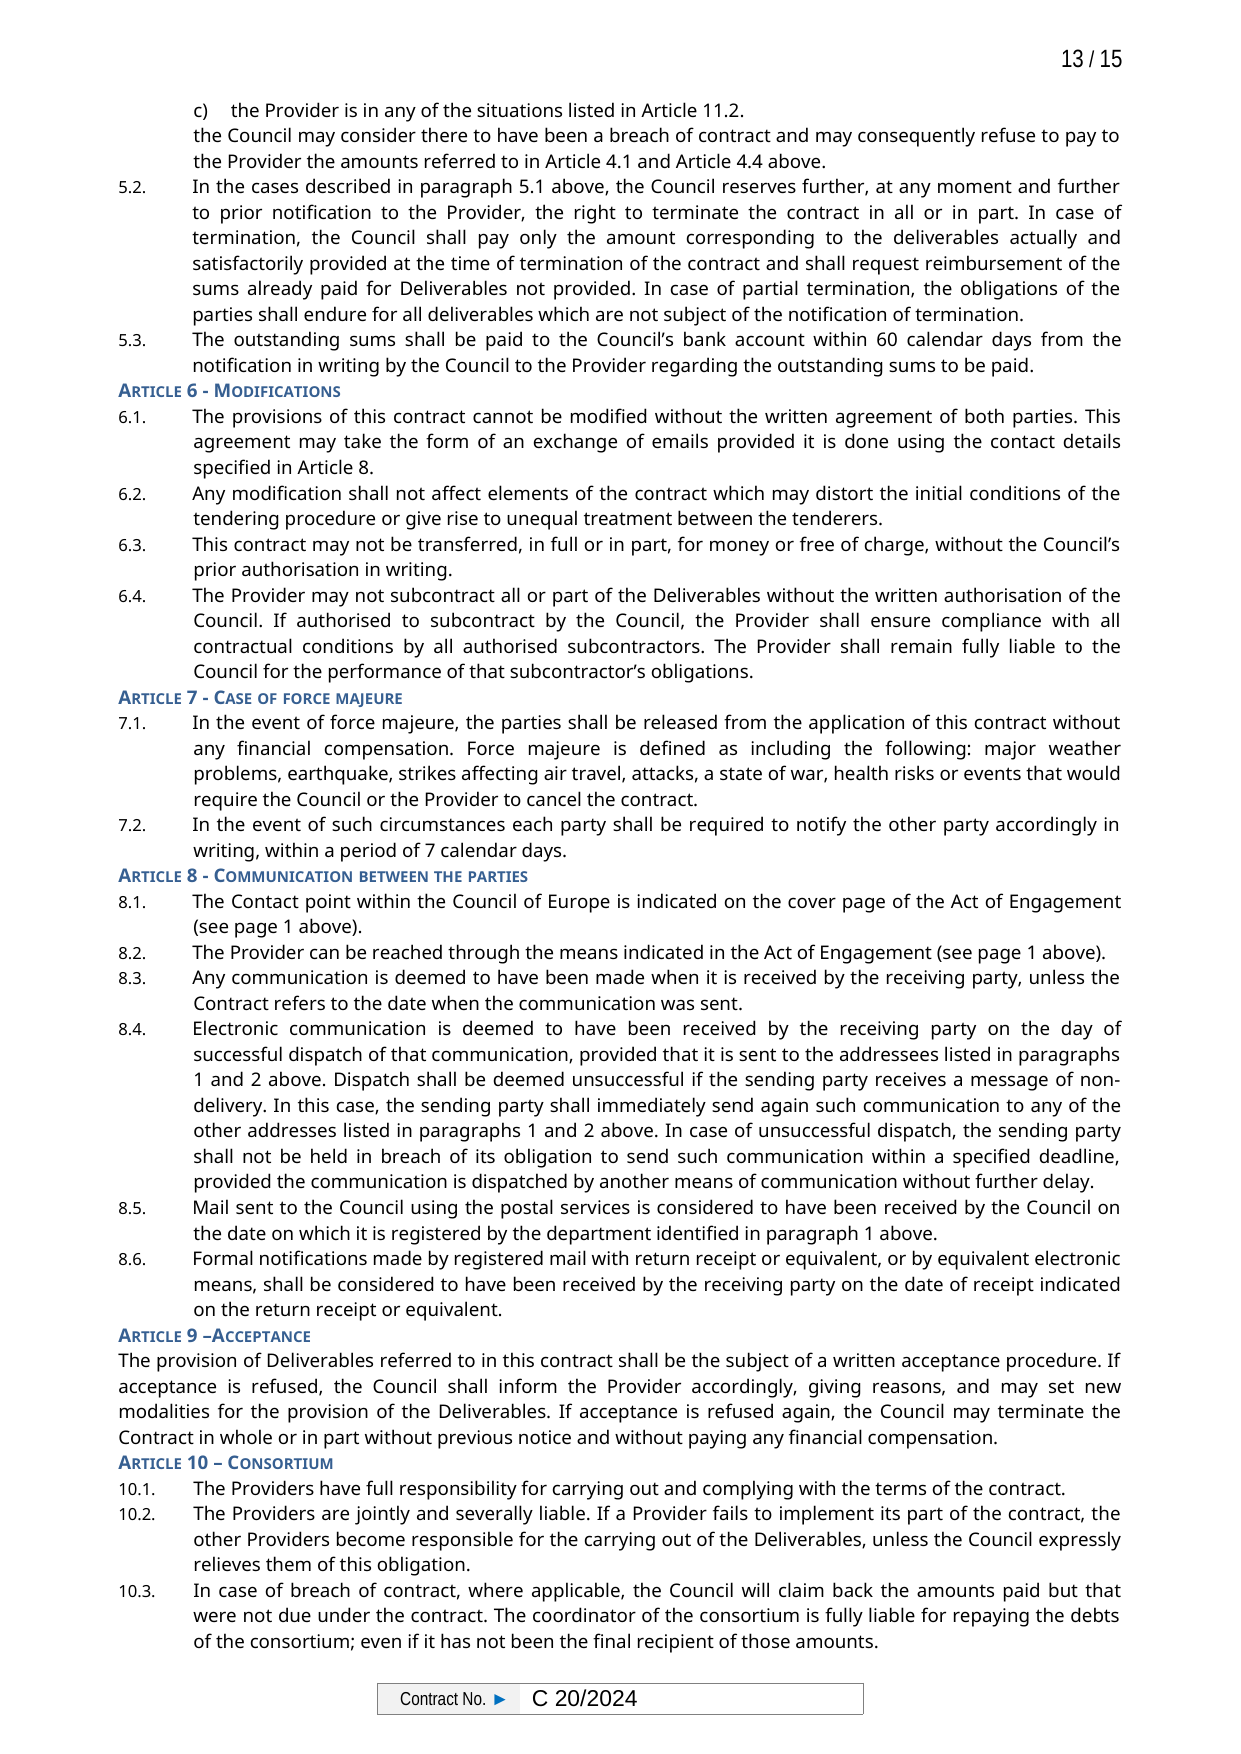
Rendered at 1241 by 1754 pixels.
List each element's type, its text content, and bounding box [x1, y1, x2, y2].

text Article 8 - Communication between the parties [118, 863, 1122, 888]
list the Council may consider there to have been a breach of contract and may consequently refuse to pay to the Provider the amounts referred to in Article 4.1 and Article 4.4 above. [193, 122, 1122, 173]
text Article 7 - Case of force majeure [118, 684, 1122, 709]
list This contract may not be transferred, in full or in part, for money or free of charge, without the Council’s prior authorisation in writing. [118, 531, 1122, 582]
list Any communication is deemed to have been made when it is received by the receiving party, unless the Contract refers to the date when the communication was sent. [118, 965, 1122, 1016]
text Article 10 – Consortium [118, 1449, 1122, 1475]
list The outstanding sums shall be paid to the Council’s bank account within 60 calendar days from the notification in writing by the Council to the Provider regarding the outstanding sums to be paid. [118, 327, 1122, 378]
list The provisions of this contract cannot be modified without the written agreement of both parties. This agreement may take the form of an exchange of emails provided it is done using the contact details specified in Article 8. [118, 403, 1122, 480]
list The Providers have full responsibility for carrying out and complying with the terms of the contract. [118, 1475, 1122, 1501]
list In the event of such circumstances each party shall be required to notify the other party accordingly in writing, within a period of 7 calendar days. [118, 812, 1122, 863]
text Article 6 - Modifications [118, 378, 1122, 403]
list In the event of force majeure, the parties shall be released from the application of this contract without any financial compensation. Force majeure is defined as including the following: major weather problems, earthquake, strikes affecting air travel, attacks, a state of war, health risks or events that would require the Council or the Provider to cancel the contract. [118, 709, 1122, 812]
list In case of breach of contract, where applicable, the Council will claim back the amounts paid but that were not due under the contract. The coordinator of the consortium is fully liable for repaying the debts of the consortium; even if it has not been the final recipient of those amounts. [118, 1577, 1122, 1654]
list In the cases described in paragraph 5.1 above, the Council reserves further, at any moment and further to prior notification to the Provider, the right to terminate the contract in all or in part. In case of termination, the Council shall pay only the amount corresponding to the deliverables actually and satisfactorily provided at the time of termination of the contract and shall request reimbursement of the sums already paid for Deliverables not provided. In case of partial termination, the obligations of the parties shall endure for all deliverables which are not subject of the notification of termination. [118, 173, 1122, 327]
list Any modification shall not affect elements of the contract which may distort the initial conditions of the tendering procedure or give rise to unequal treatment between the tenderers. [118, 480, 1122, 531]
list The Providers are jointly and severally liable. If a Provider fails to implement its part of the contract, the other Providers become responsible for the carrying out of the Deliverables, unless the Council expressly relieves them of this obligation. [118, 1501, 1122, 1577]
text The provision of Deliverables referred to in this contract shall be the subject of a written acceptance procedure. If acceptance is refused, the Council shall inform the Provider accordingly, giving reasons, and may set new modalities for the provision of the Deliverables. If acceptance is refused again, the Council may terminate the Contract in whole or in part without previous notice and without paying any financial compensation. [118, 1347, 1122, 1449]
text Article 9 –Acceptance [118, 1322, 1122, 1347]
list The Provider can be reached through the means indicated in the Act of Engagement (see page 1 above). [118, 939, 1122, 965]
list The Provider may not subcontract all or part of the Deliverables without the written authorisation of the Council. If authorised to subcontract by the Council, the Provider shall ensure compliance with all contractual conditions by all authorised subcontractors. The Provider shall remain fully liable to the Council for the performance of that subcontractor’s obligations. [118, 582, 1122, 684]
list the Provider is in any of the situations listed in Article 11.2. [193, 97, 1122, 122]
list Formal notifications made by registered mail with return receipt or equivalent, or by equivalent electronic means, shall be considered to have been received by the receiving party on the date of receipt indicated on the return receipt or equivalent. [118, 1245, 1122, 1322]
list Electronic communication is deemed to have been received by the receiving party on the day of successful dispatch of that communication, provided that it is sent to the addressees listed in paragraphs 1 and 2 above. Dispatch shall be deemed unsuccessful if the sending party receives a message of non-delivery. In this case, the sending party shall immediately send again such communication to any of the other addresses listed in paragraphs 1 and 2 above. In case of unsuccessful dispatch, the sending party shall not be held in breach of its obligation to send such communication within a specified deadline, provided the communication is dispatched by another means of communication without further delay. [118, 1016, 1122, 1194]
list The Contact point within the Council of Europe is indicated on the cover page of the Act of Engagement (see page 1 above). [118, 888, 1122, 939]
list Mail sent to the Council using the postal services is considered to have been received by the Council on the date on which it is registered by the department identified in paragraph 1 above. [118, 1194, 1122, 1245]
